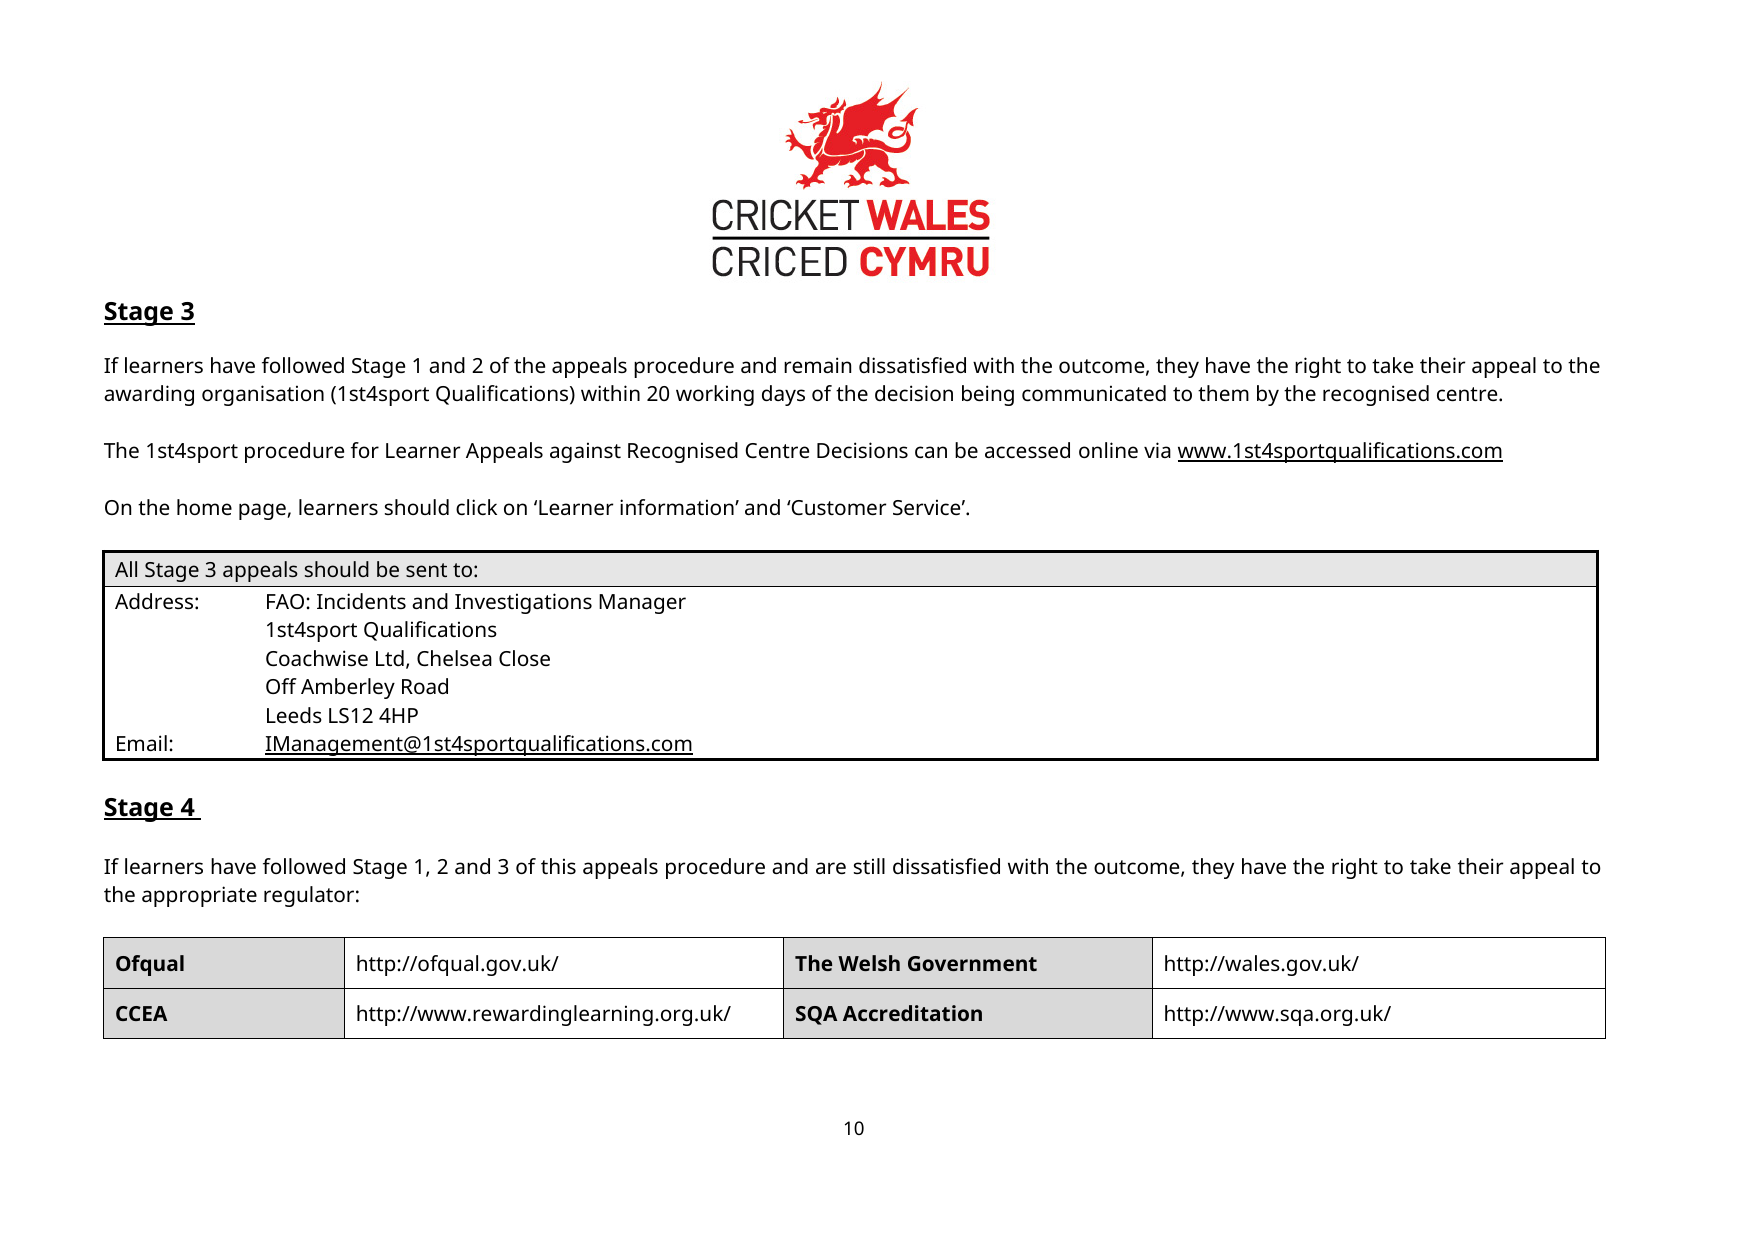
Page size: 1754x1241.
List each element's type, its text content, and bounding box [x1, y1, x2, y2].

table_header The Welsh Government [784, 938, 1152, 988]
table_cell http://www.rewardinglearning.org.uk/ [345, 989, 783, 1038]
text On the home page, learners should click on ‘Learner information’ and ‘Customer Service’. [103, 493, 1604, 521]
text Stage 4 [103, 789, 1604, 823]
table_cell Address: FAO: Incidents and Investigations Manager 1st4sport Qualifications Coachwise Ltd, Chelsea Close Off Amberley Road Leeds LS12 4HP Email: IManagement@1st4sportqualifications.com [105, 587, 1596, 758]
text The 1st4sport procedure for Learner Appeals against Recognised Centre Decisions can be accessed online via www.1st4sportqualifications.com [103, 436, 1604, 464]
table_cell SQA Accreditation [784, 989, 1152, 1038]
picture [701, 73, 1007, 294]
table_header http://ofqual.gov.uk/ [345, 938, 783, 988]
text Stage 3 [103, 294, 1604, 328]
table_header http://wales.gov.uk/ [1153, 938, 1605, 988]
text If learners have followed Stage 1, 2 and 3 of this appeals procedure and are still dissatisfied with the outcome, they have the right to take their appeal to the appropriate regulator: [103, 852, 1604, 909]
text If learners have followed Stage 1 and 2 of the appeals procedure and remain dissatisfied with the outcome, they have the right to take their appeal to the awarding organisation (1st4sport Qualifications) within 20 working days of the decision being communicated to them by the recognised centre. [103, 351, 1604, 408]
table_header Ofqual [104, 938, 344, 988]
table_cell http://www.sqa.org.uk/ [1153, 989, 1605, 1038]
table_cell CCEA [104, 989, 344, 1038]
table_header All Stage 3 appeals should be sent to: [105, 553, 1596, 586]
